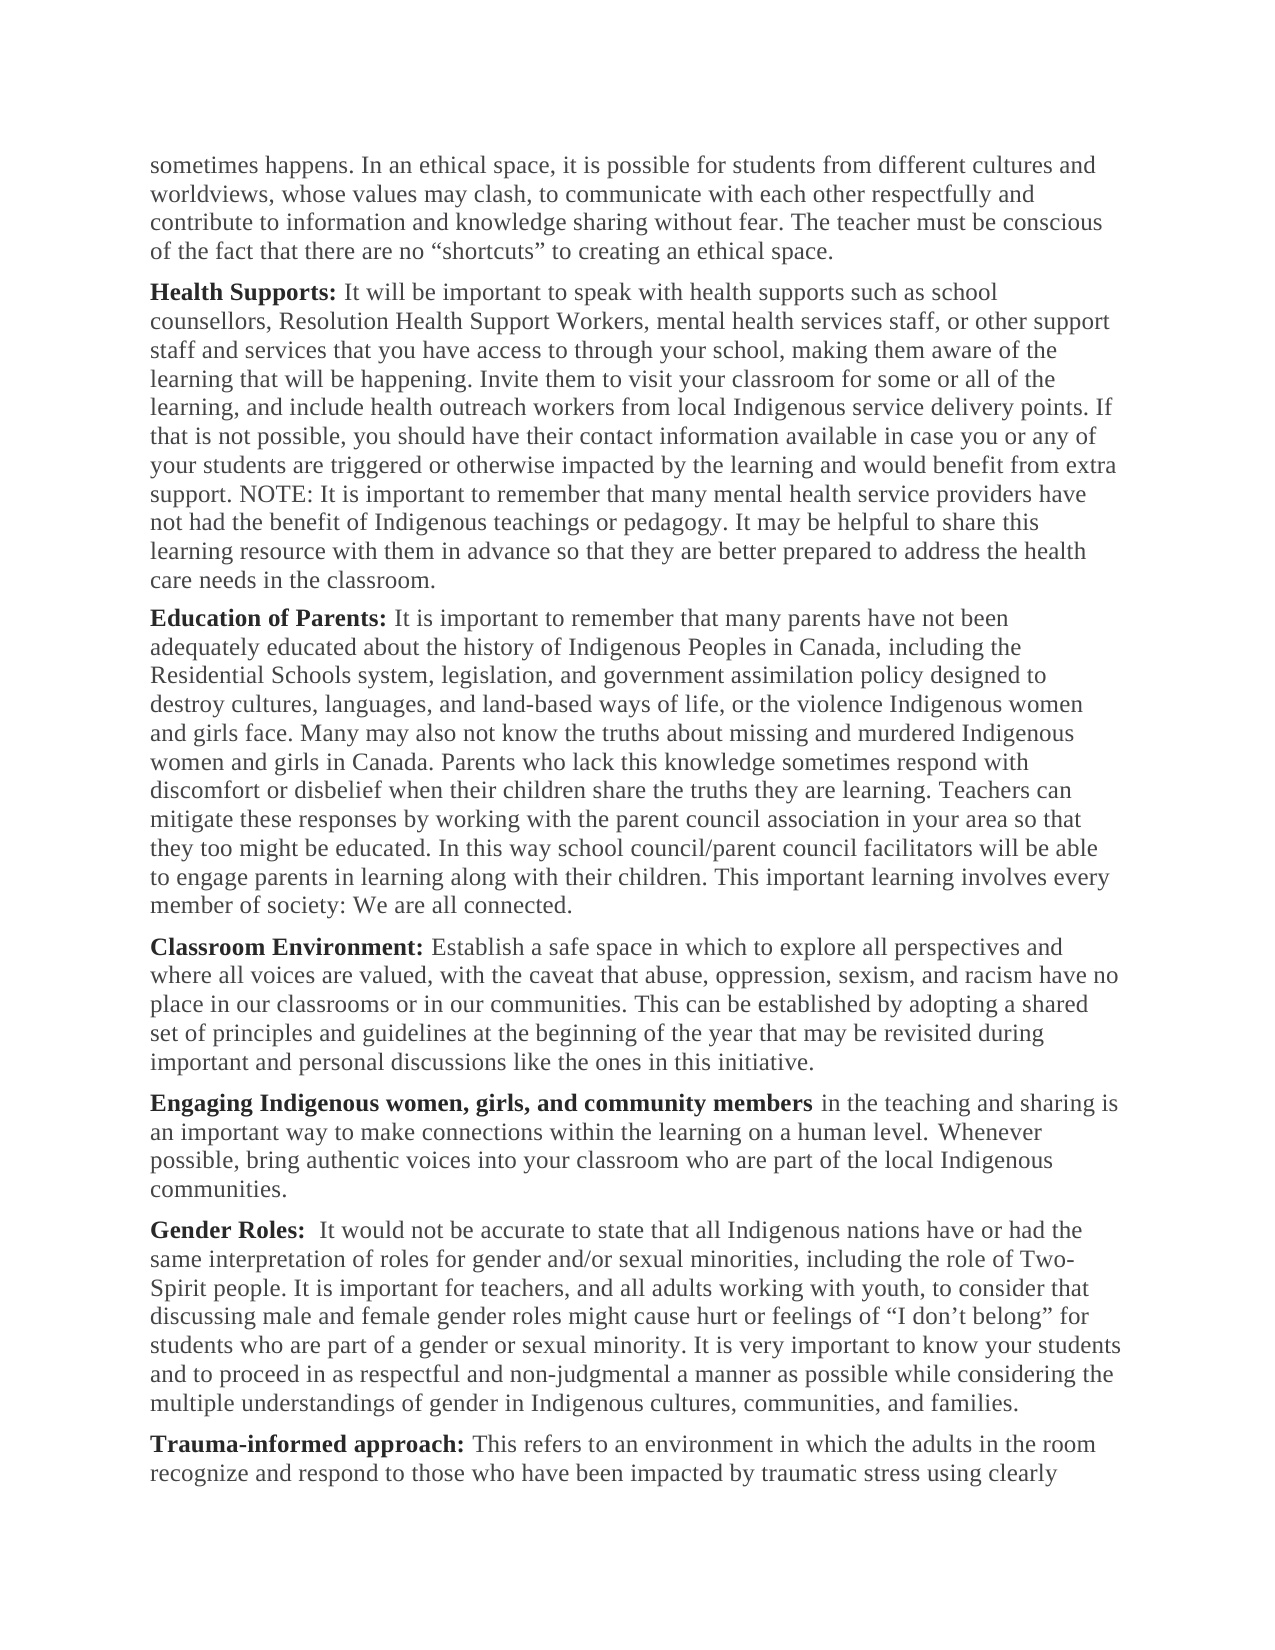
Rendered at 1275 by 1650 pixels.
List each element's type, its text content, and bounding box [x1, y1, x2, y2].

text Engaging Indigenous women, girls, and community members in the teaching and sharing is an important way to make connections within the learning on a human level. Whenever possible, bring authentic voices into your classroom who are part of the local Indigenous communities. [150, 1088, 1125, 1203]
text Gender Roles: It would not be accurate to state that all Indigenous nations have or had the same interpretation of roles for gender and/or sexual minorities, including the role of Two-Spirit people. It is important for teachers, and all adults working with youth, to consider that discussing male and female gender roles might cause hurt or feelings of “I don’t belong” for students who are part of a gender or sexual minority. It is very important to know your students and to proceed in as respectful and non-judgmental a manner as possible while considering the multiple understandings of gender in Indigenous cultures, communities, and families. [150, 1215, 1125, 1416]
text Classroom Environment: Establish a safe space in which to explore all perspectives and where all voices are valued, with the caveat that abuse, oppression, sexism, and racism have no place in our classrooms or in our communities. This can be established by adopting a shared set of principles and guidelines at the beginning of the year that may be revisited during important and personal discussions like the ones in this initiative. [150, 932, 1125, 1075]
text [150, 150, 1125, 265]
text Education of Parents: It is important to remember that many parents have not been adequately educated about the history of Indigenous Peoples in Canada, including the Residential Schools system, legislation, and government assimilation policy designed to destroy cultures, languages, and land-based ways of life, or the violence Indigenous women and girls face. Many may also not know the truths about missing and murdered Indigenous women and girls in Canada. Parents who lack this knowledge sometimes respond with discomfort or disbelief when their children share the truths they are learning. Teachers can mitigate these responses by working with the parent council association in your area so that they too might be educated. In this way school council/parent council facilitators will be able to engage parents in learning along with their children. This important learning involves every member of society: We are all connected. [150, 603, 1125, 919]
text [150, 1429, 1125, 1486]
text Health Supports: It will be important to speak with health supports such as school counsellors, Resolution Health Support Workers, mental health services staff, or other support staff and services that you have access to through your school, making them aware of the learning that will be happening. Invite them to visit your classroom for some or all of the learning, and include health outreach workers from local Indigenous service delivery points. If that is not possible, you should have their contact information available in case you or any of your students are triggered or otherwise impacted by the learning and would benefit from extra support. NOTE: It is important to remember that many mental health service providers have not had the benefit of Indigenous teachings or pedagogy. It may be helpful to share this learning resource with them in advance so that they are better prepared to address the health care needs in the classroom. [150, 277, 1125, 594]
